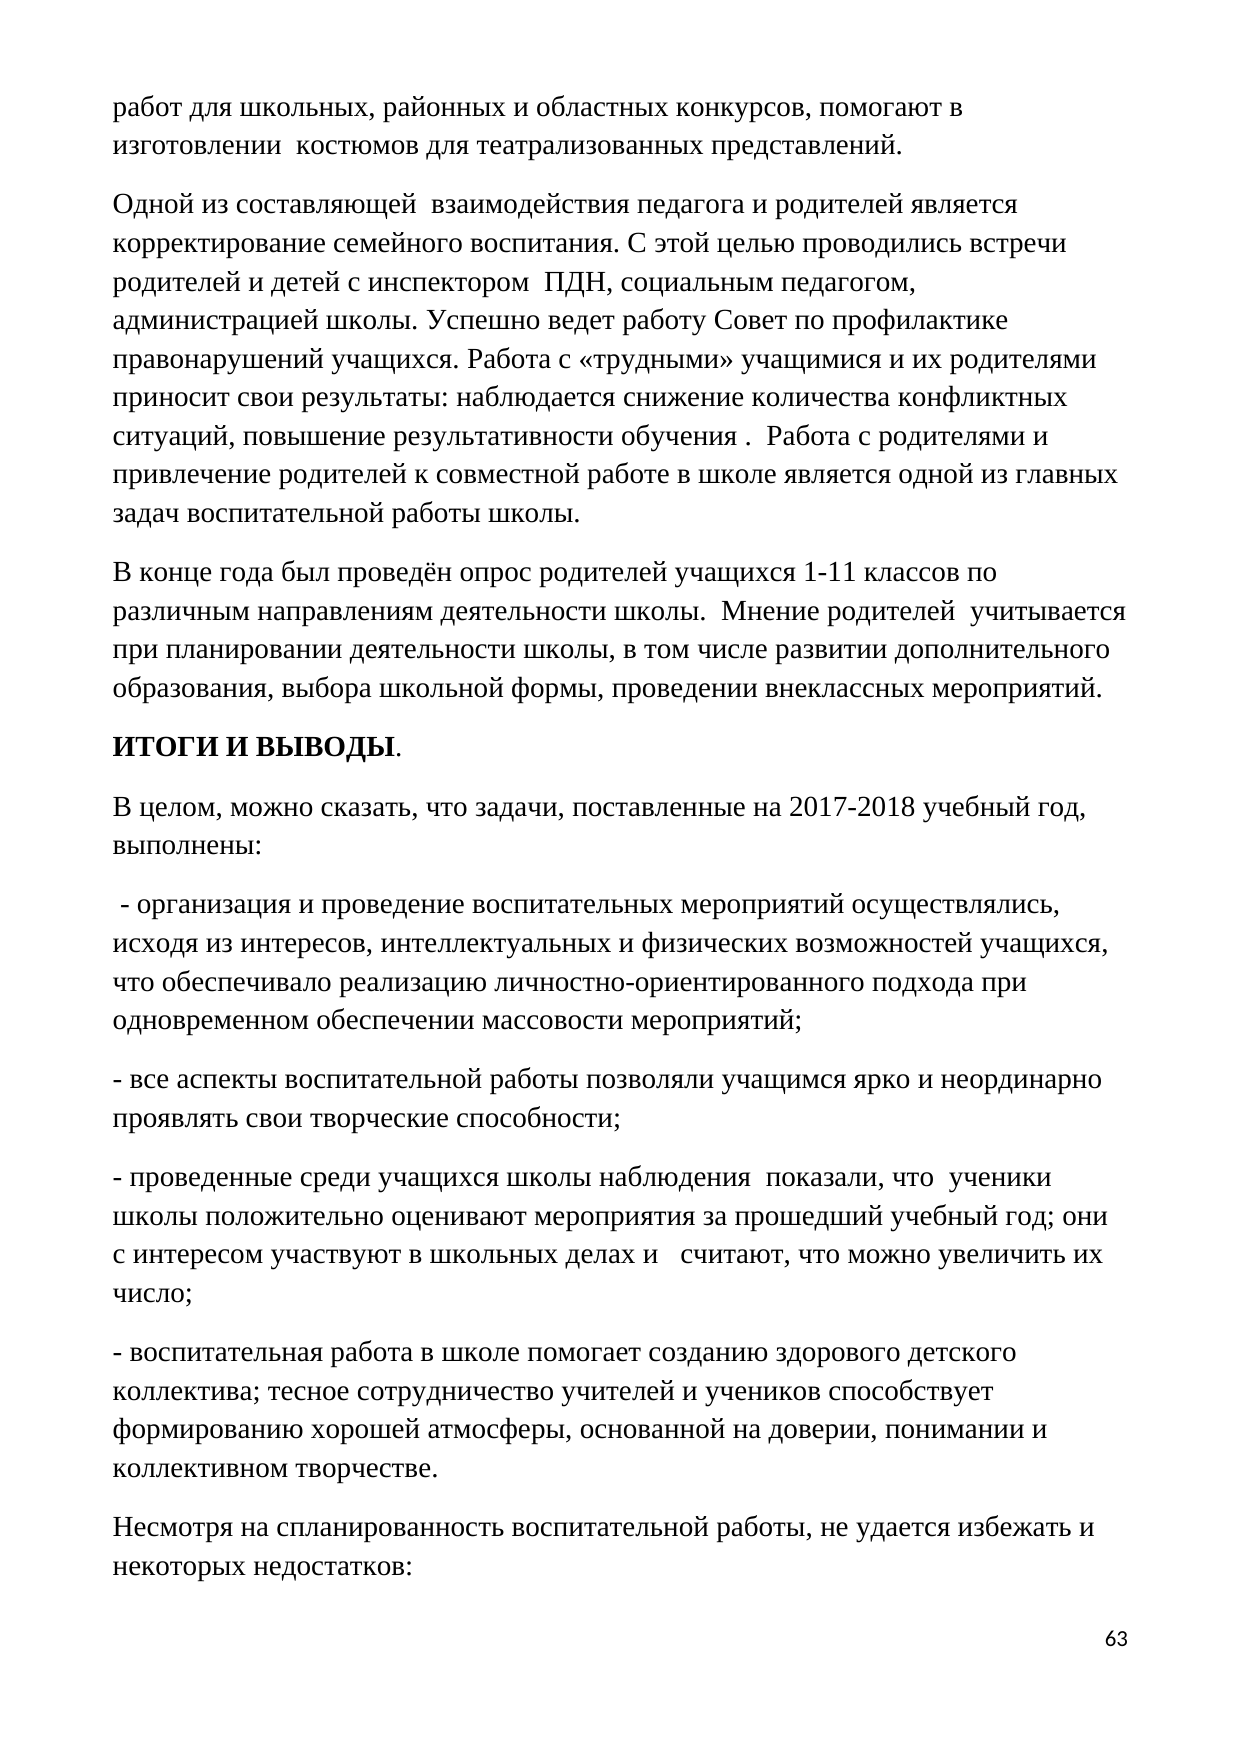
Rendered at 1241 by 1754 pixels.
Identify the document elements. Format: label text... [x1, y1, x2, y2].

text - проведенные среди учащихся школы наблюдения показали, что ученики школы положительно оценивают мероприятия за прошедший учебный год; они с интересом участвуют в школьных делах и считают, что можно увеличить их число; [112, 1159, 1128, 1309]
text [112, 89, 1128, 161]
text - воспитательная работа в школе помогает созданию здорового детского коллектива; тесное сотрудничество учителей и учеников способствует формированию хорошей атмосферы, основанной на доверии, понимании и коллективном творчестве. [112, 1334, 1128, 1484]
text Одной из составляющей взаимодействия педагога и родителей является корректирование семейного воспитания. С этой целью проводились встречи родителей и детей с инспектором ПДН, социальным педагогом, администрацией школы. Успешно ведет работу Совет по профилактике правонарушений учащихся. Работа с «трудными» учащимися и их родителями приносит свои результаты: наблюдается снижение количества конфликтных ситуаций, повышение результативности обучения . Работа с родителями и привлечение родителей к совместной работе в школе является одной из главных задач воспитательной работы школы. [112, 187, 1128, 528]
text В целом, можно сказать, что задачи, поставленные на 2017-2018 учебный год, выполнены: [112, 789, 1128, 861]
text В конце года был проведён опрос родителей учащихся 1-11 классов по различным направлениям деятельности школы. Мнение родителей учитывается при планировании деятельности школы, в том числе развитии дополнительного образования, выбора школьной формы, проведении внеклассных мероприятий. [112, 554, 1128, 703]
text - все аспекты воспитательной работы позволяли учащимся ярко и неординарно проявлять свои творческие способности; [112, 1062, 1128, 1134]
text - организация и проведение воспитательных мероприятий осуществлялись, исходя из интересов, интеллектуальных и физических возможностей учащихся, что обеспечивало реализацию личностно-ориентированного подхода при одновременном обеспечении массовости мероприятий; [112, 887, 1128, 1036]
text Несмотря на спланированность воспитательной работы, не удается избежать и некоторых недостатков: [112, 1509, 1128, 1582]
text ИТОГИ И ВЫВОДЫ. [112, 729, 1128, 763]
